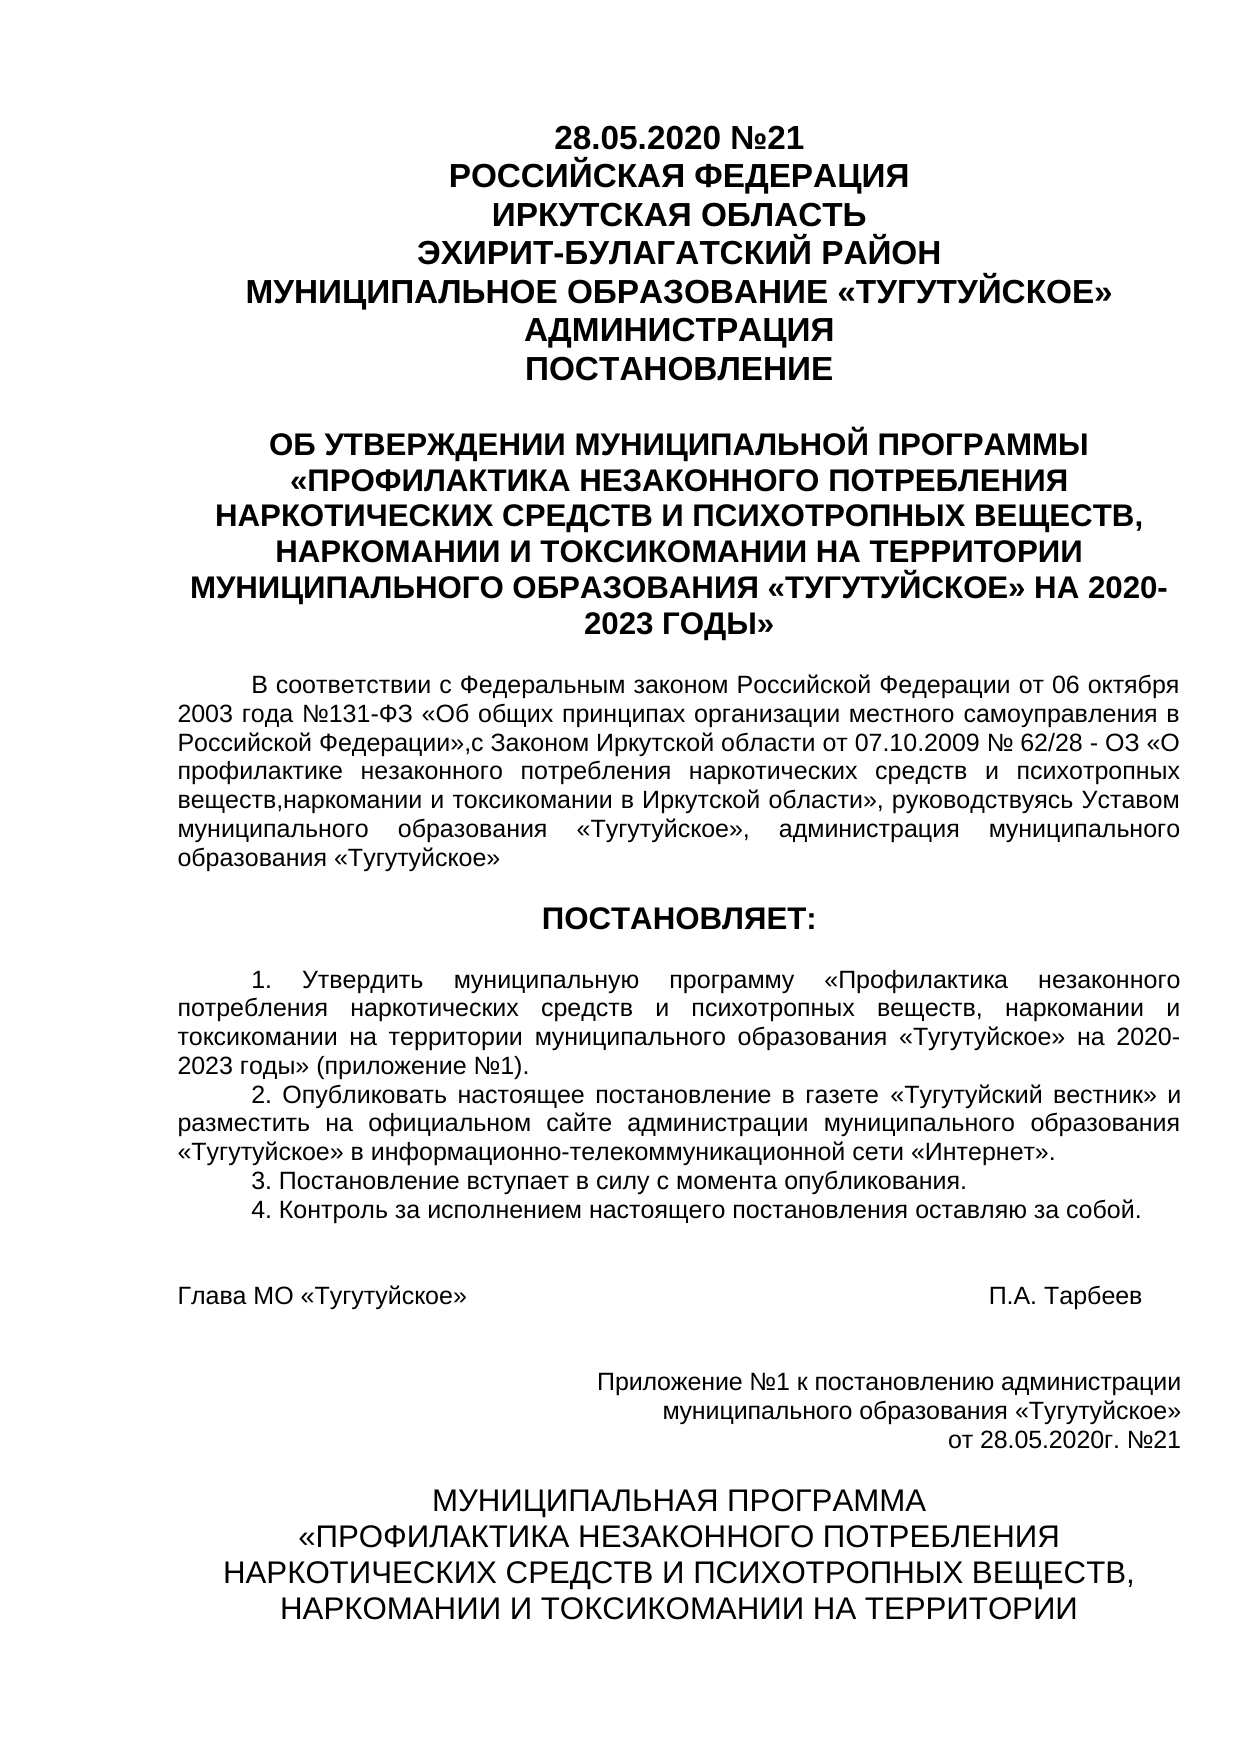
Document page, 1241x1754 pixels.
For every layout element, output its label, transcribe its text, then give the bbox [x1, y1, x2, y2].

text 3. Постановление вступает в силу с момента опубликования. [177, 1166, 1181, 1195]
text от 28.05.2020г. №21 [177, 1425, 1181, 1453]
text ПОСТАНОВЛЕНИЕ [177, 349, 1181, 387]
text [177, 1518, 1181, 1626]
text ОБ УТВЕРЖДЕНИИ МУНИЦИПАЛЬНОЙ ПРОГРАММЫ «ПРОФИЛАКТИКА НЕЗАКОННОГО ПОТРЕБЛЕНИЯ НАРКОТИЧЕСКИХ СРЕДСТВ И ПСИХОТРОПНЫХ ВЕЩЕСТВ, НАРКОМАНИИ И ТОКСИКОМАНИИ НА ТЕРРИТОРИИ МУНИЦИПАЛЬНОГО ОБРАЗОВАНИЯ «ТУГУТУЙСКОЕ» НА 2020-2023 ГОДЫ» [177, 426, 1181, 641]
text Глава МО «Тугутуйское» П.А. Тарбеев [177, 1281, 1181, 1310]
text В соответствии с Федеральным законом Российской Федерации от 06 октября 2003 года №131-ФЗ «Об общих принципах организации местного самоуправления в Российской Федерации»,с Законом Иркутской области от 07.10.2009 № 62/28 - ОЗ «О профилактике незаконного потребления наркотических средств и психотропных веществ,наркомании и токсикомании в Иркутской области», руководствуясь Уставом муниципального образования «Тугутуйское», администрация муниципального образования «Тугутуйское» [177, 670, 1181, 871]
text МУНИЦИПАЛЬНОЕ ОБРАЗОВАНИЕ «ТУГУТУЙСКОЕ» [177, 272, 1181, 310]
text МУНИЦИПАЛЬНАЯ ПРОГРАММА [177, 1482, 1181, 1518]
text ИРКУТСКАЯ ОБЛАСТЬ [177, 195, 1181, 233]
text 4. Контроль за исполнением настоящего постановления оставляю за собой. [177, 1195, 1181, 1223]
text 1. Утвердить муниципальную программу «Профилактика незаконного потребления наркотических средств и психотропных веществ, наркомании и токсикомании на территории муниципального образования «Тугутуйское» на 2020-2023 годы» (приложение №1). [177, 965, 1181, 1080]
text муниципального образования «Тугутуйское» [177, 1396, 1181, 1425]
text 2. Опубликовать настоящее постановление в газете «Тугутуйский вестник» и разместить на официальном сайте администрации муниципального образования «Тугутуйское» в информационно-телекоммуникационной сети «Интернет». [177, 1080, 1181, 1166]
text 28.05.2020 №21 [177, 118, 1181, 157]
text ПОСТАНОВЛЯЕТ: [177, 900, 1181, 936]
text Приложение №1 к постановлению администрации [177, 1367, 1181, 1396]
text АДМИНИСТРАЦИЯ [177, 310, 1181, 349]
text ЭХИРИТ-БУЛАГАТСКИЙ РАЙОН [177, 233, 1181, 272]
text РОССИЙСКАЯ ФЕДЕРАЦИЯ [177, 157, 1181, 195]
